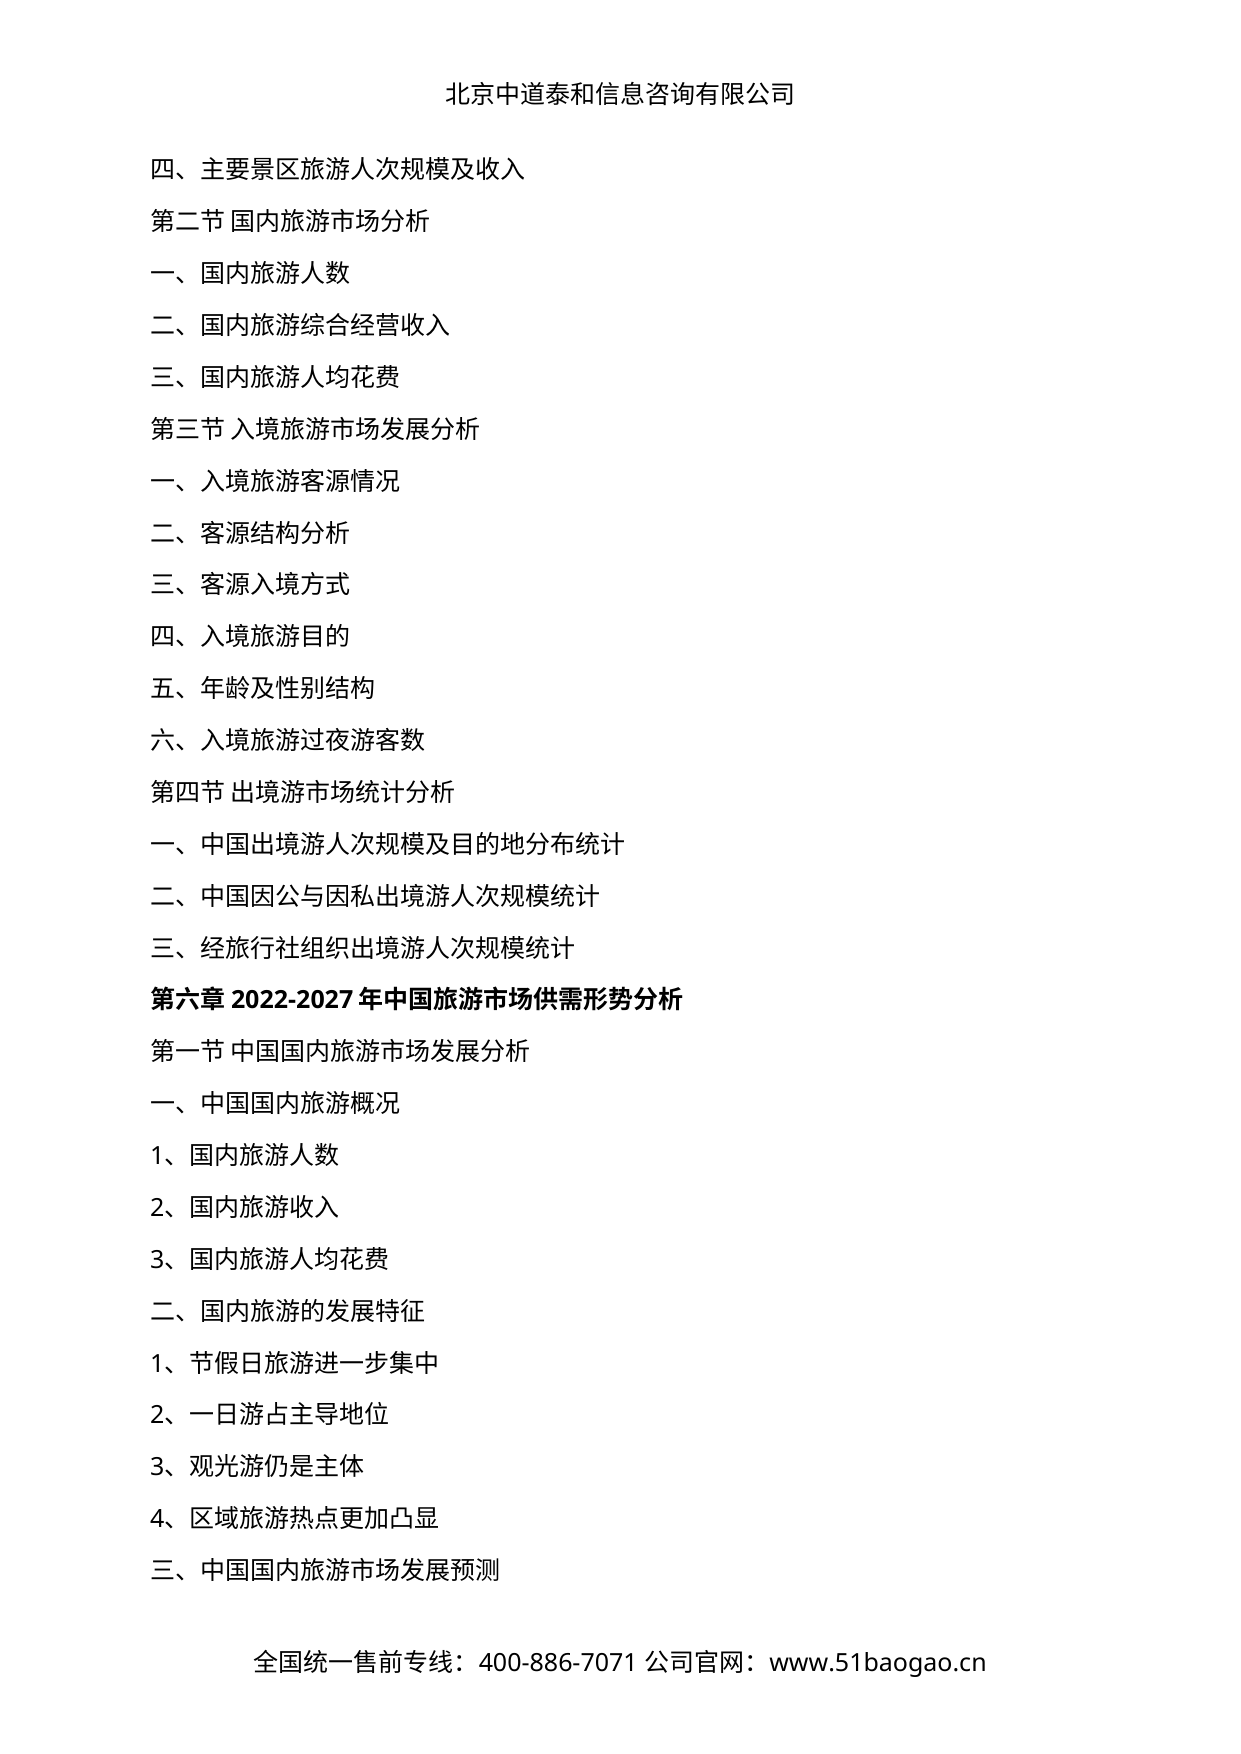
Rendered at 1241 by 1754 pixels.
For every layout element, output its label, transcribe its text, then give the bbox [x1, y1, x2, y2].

text 第六章 2022-2027年中国旅游市场供需形势分析 [150, 980, 1090, 1016]
text 四、入境旅游目的 [150, 617, 1090, 653]
text 第二节 国内旅游市场分析 [150, 202, 1090, 238]
text 2、一日游占主导地位 [150, 1395, 1090, 1431]
text 二、中国因公与因私出境游人次规模统计 [150, 876, 1090, 912]
text 1、国内旅游人数 [150, 1136, 1090, 1172]
text 4、区域旅游热点更加凸显 [150, 1499, 1090, 1535]
text 第四节 出境游市场统计分析 [150, 772, 1090, 809]
text 一、国内旅游人数 [150, 254, 1090, 290]
text 三、经旅行社组织出境游人次规模统计 [150, 928, 1090, 964]
text 3、国内旅游人均花费 [150, 1239, 1090, 1276]
text 1、节假日旅游进一步集中 [150, 1343, 1090, 1379]
text 第一节 中国国内旅游市场发展分析 [150, 1032, 1090, 1068]
text 五、年龄及性别结构 [150, 669, 1090, 705]
text 六、入境旅游过夜游客数 [150, 721, 1090, 757]
text 3、观光游仍是主体 [150, 1447, 1090, 1483]
text 二、客源结构分析 [150, 513, 1090, 549]
text 三、中国国内旅游市场发展预测 [150, 1551, 1090, 1587]
text 三、客源入境方式 [150, 565, 1090, 601]
text 四、主要景区旅游人次规模及收入 [150, 150, 1090, 186]
text 一、入境旅游客源情况 [150, 461, 1090, 497]
text 一、中国出境游人次规模及目的地分布统计 [150, 824, 1090, 861]
text 一、中国国内旅游概况 [150, 1084, 1090, 1120]
text 二、国内旅游的发展特征 [150, 1291, 1090, 1327]
text 第三节 入境旅游市场发展分析 [150, 409, 1090, 446]
text 二、国内旅游综合经营收入 [150, 306, 1090, 342]
text 2、国内旅游收入 [150, 1187, 1090, 1224]
text 三、国内旅游人均花费 [150, 357, 1090, 394]
